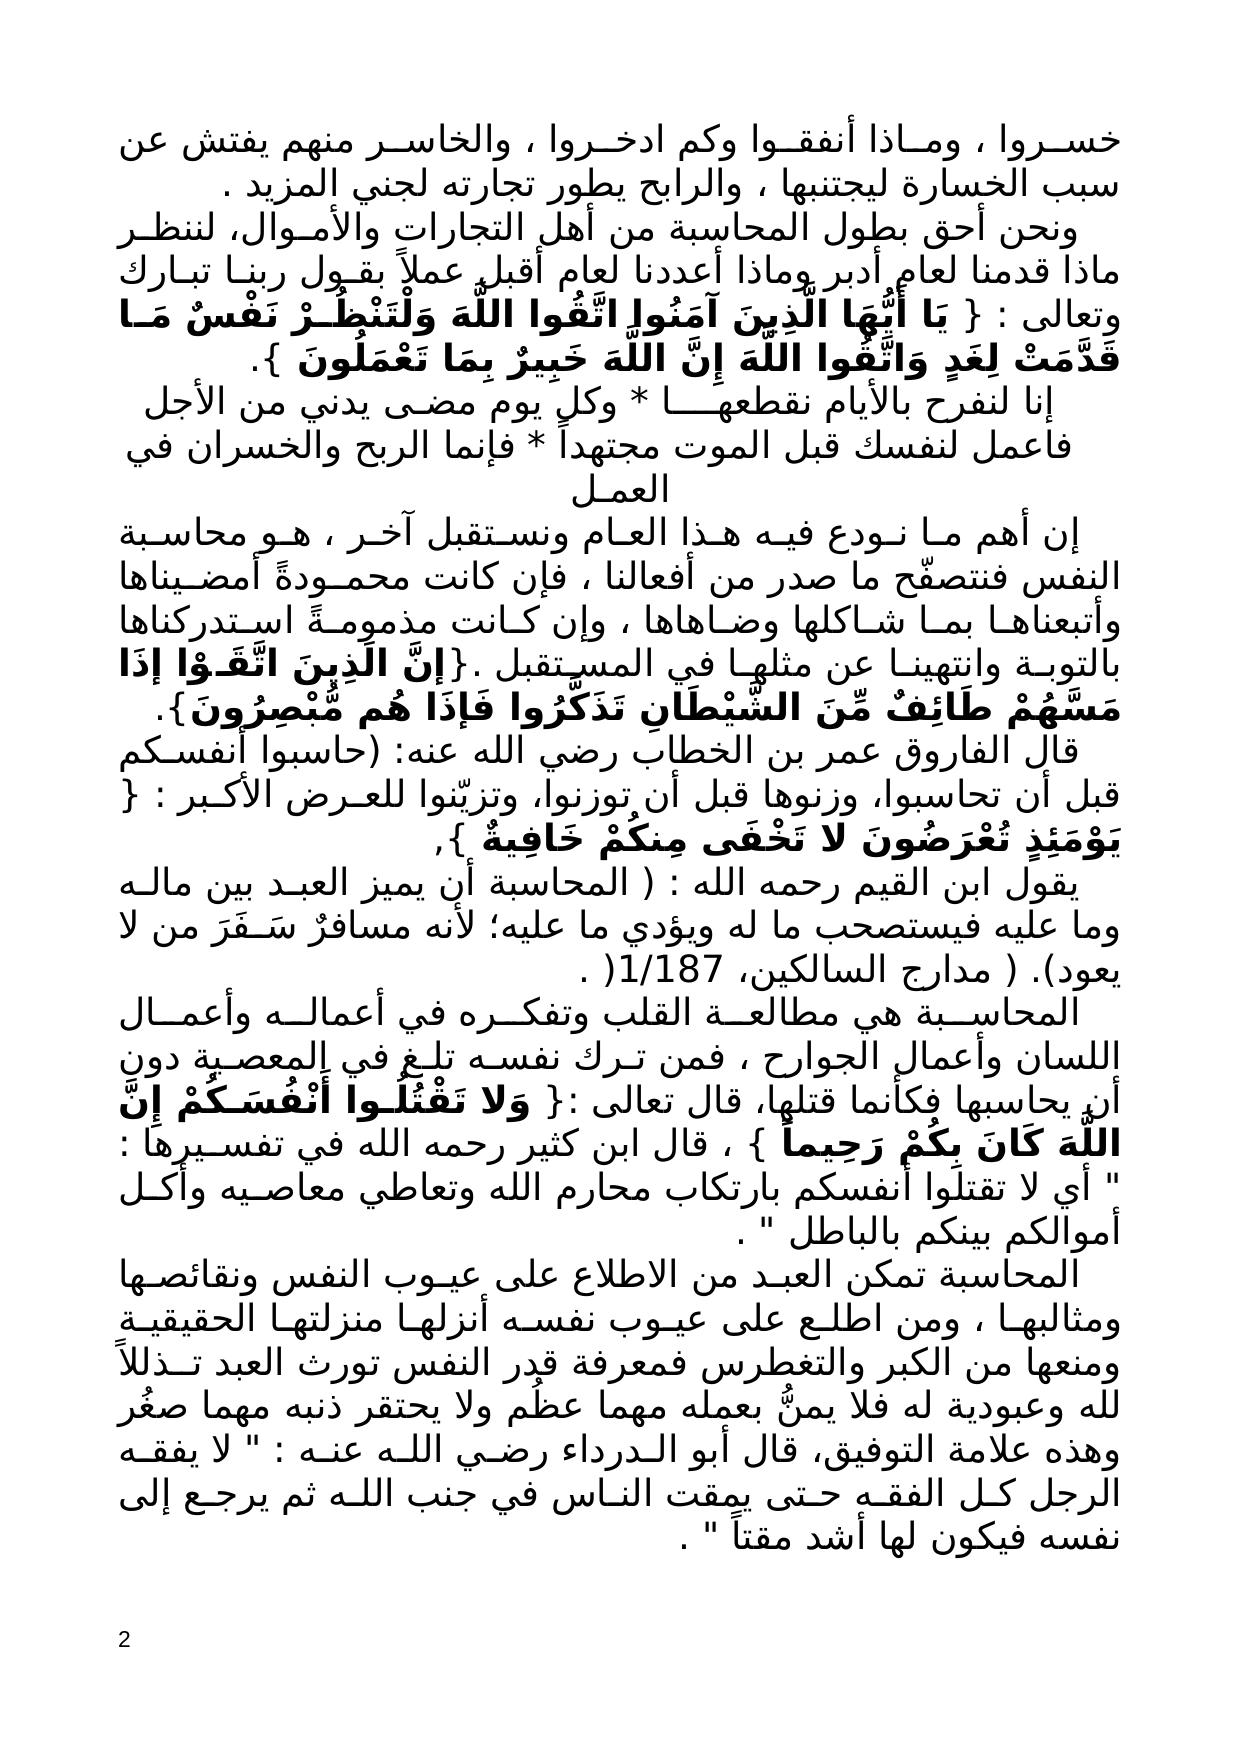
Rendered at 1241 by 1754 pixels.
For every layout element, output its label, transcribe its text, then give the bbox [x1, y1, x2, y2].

text قال الفاروق عمر بن الخطاب رضي الله عنه: (حاسبوا أنفسكم قبل أن تحاسبوا، وزنوها قبل أن توزنوا، وتزيّنوا للعرض الأكبر : { يَوْمَئِذٍ تُعْرَضُونَ لا تَخْفَى مِنكُمْ خَافِيةٌ }, [118, 729, 1122, 860]
text ونحن أحق بطول المحاسبة من أهل التجارات والأموال، لننظر ماذا قدمنا لعام أدبر وماذا أعددنا لعام أقبل عملاً بقول ربنا تبارك وتعالى : { يَا أَيُّهَا الَّذِينَ آمَنُوا اتَّقُوا اللَّهَ وَلْتَنْظُرْ نَفْسٌ مَا قَدَّمَتْ لِغَدٍ وَاتَّقُوا اللَّهَ إِنَّ اللَّهَ خَبِيرٌ بِمَا تَعْمَلُونَ }. [118, 205, 1122, 380]
text إن أهم ما نودع فيه هذا العام ونستقبل آخر ، هو محاسبة النفس فنتصفّح ما صدر من أفعالنا ، فإن كانت محمودةً أمضيناها وأتبعناها بما شاكلها وضاهاها ، وإن كانت مذمومةً استدركناها بالتوبة وانتهينا عن مثلها في المستقبل .{إنَّ الَذِينَ اتَّقَوْا إذَا مَسَّهُمْ طَائِفٌ مِّنَ الشَّيْطَانِ تَذَكَّرُوا فَإذَا هُم مُّبْصِرُونَ}. [118, 511, 1122, 729]
text المحاسبة تمكن العبد من الاطلاع على عيوب النفس ونقائصها ومثالبها ، ومن اطلع على عيوب نفسه أنزلها منزلتها الحقيقية ومنعها من الكبر والتغطرس فمعرفة قدر النفس تورث العبد تذللاً لله وعبودية له فلا يمنُّ بعمله مهما عظُم ولا يحتقر ذنبه مهما صغُر وهذه علامة التوفيق، قال أبو الدرداء رضي الله عنه : " لا يفقه الرجل كل الفقه حتى يمقت الناس في جنب الله ثم يرجع إلى نفسه فيكون لها أشد مقتاً " . [118, 1253, 1122, 1558]
text إنا لنفرح بالأيام نقطعهــــا * وكل يوم مضـى يدني من الأجل [118, 380, 1122, 424]
text المحاسبة هي مطالعة القلب وتفكره في أعماله وأعمال اللسان وأعمال الجوارح ، فمن ترك نفسه تلغ في المعصية دون أن يحاسبها فكأنما قتلها، قال تعالى :{ وَلا تَقْتُلُوا أَنْفُسَكُمْ إِنَّ اللَّهَ كَانَ بِكُمْ رَحِيماً } ، قال ابن كثير رحمه الله في تفسيرها : " أي لا تقتلوا أنفسكم بارتكاب محارم الله وتعاطي معاصيه وأكل أموالكم بينكم بالباطل " . [118, 991, 1122, 1253]
text فاعمل لنفسك قبل الموت مجتهداً * فإنما الربح والخسران في العمـل [118, 424, 1122, 511]
text يقول ابن القيم رحمه الله : ( المحاسبة أن يميز العبد بين ماله وما عليه فيستصحب ما له ويؤدي ما عليه؛ لأنه مسافرٌ سَفَرَ من لا يعود). ( مدارج السالكين، 1/187( . [118, 860, 1122, 991]
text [118, 118, 1122, 205]
